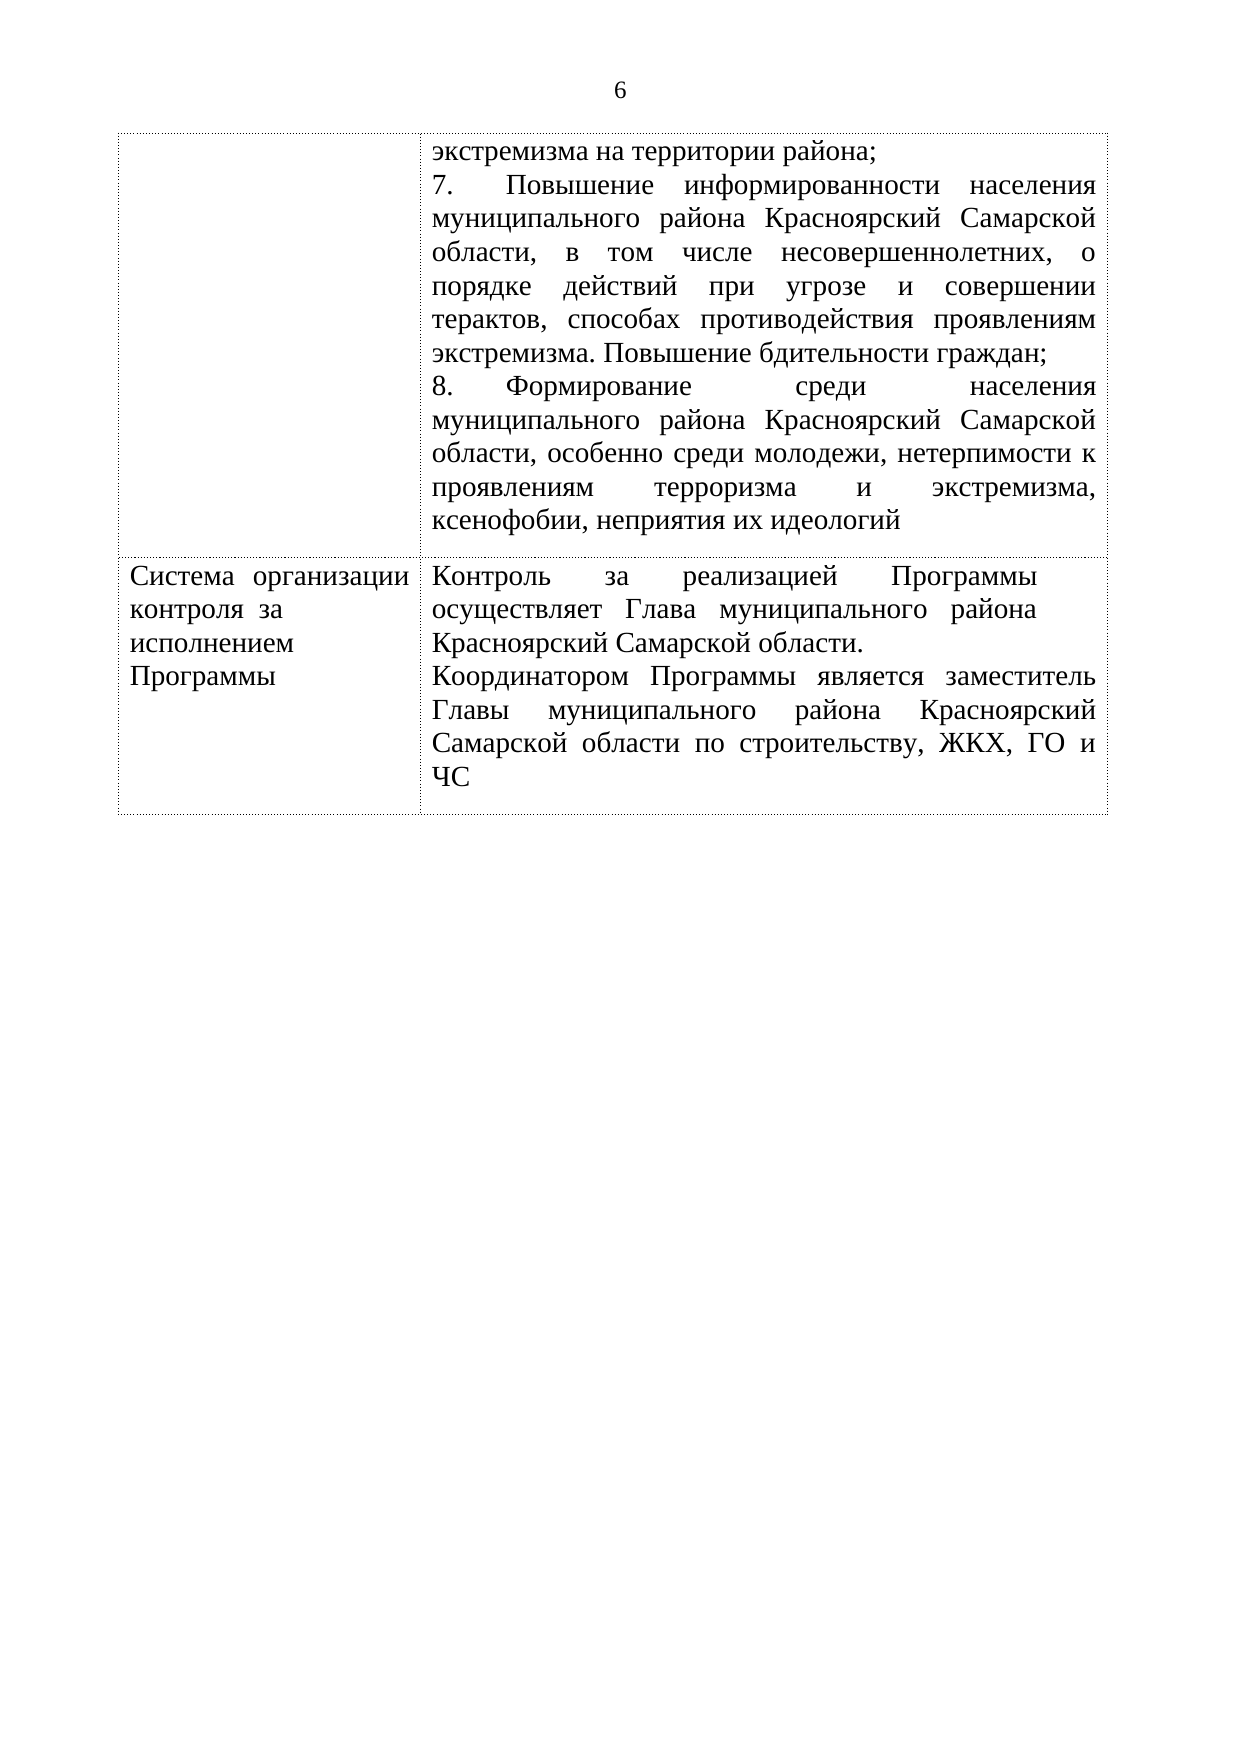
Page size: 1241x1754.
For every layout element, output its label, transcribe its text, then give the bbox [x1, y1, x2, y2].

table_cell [118, 133, 420, 557]
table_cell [420, 133, 1108, 557]
table_cell Система организации контроля_за исполнением Программы [118, 557, 420, 813]
table_cell Контроль за реализацией Программы осуществляет Глава муниципального района Красноярский Самарской области. Координатором Программы является заместитель Главы муниципального района Красноярский Самарской области по строительству, ЖКХ, ГО и ЧС [420, 557, 1108, 813]
